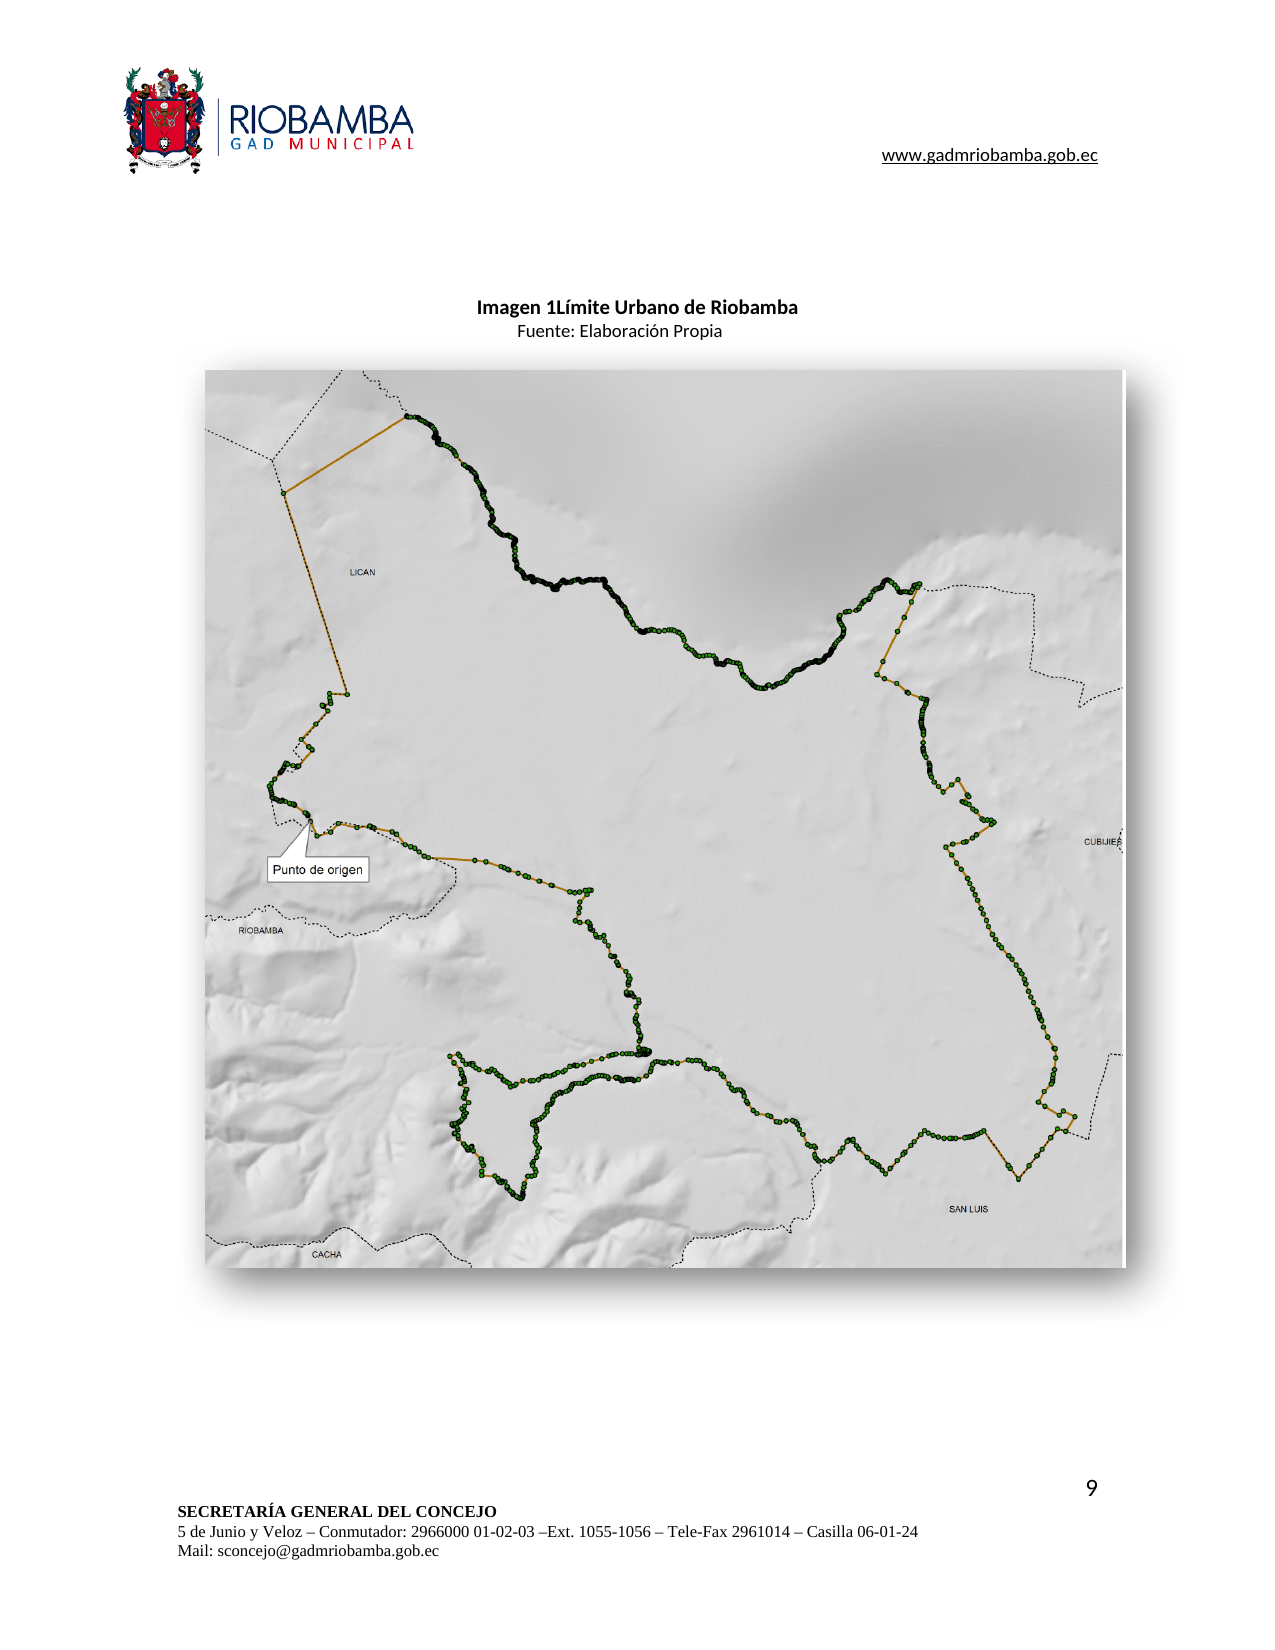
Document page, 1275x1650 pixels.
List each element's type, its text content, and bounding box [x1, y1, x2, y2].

picture [205, 370, 1126, 1268]
text Imagen 1Límite Urbano de Riobamba [177, 294, 1098, 319]
text Fuente: Elaboración Propia [177, 319, 1098, 342]
picture [123, 67, 414, 174]
